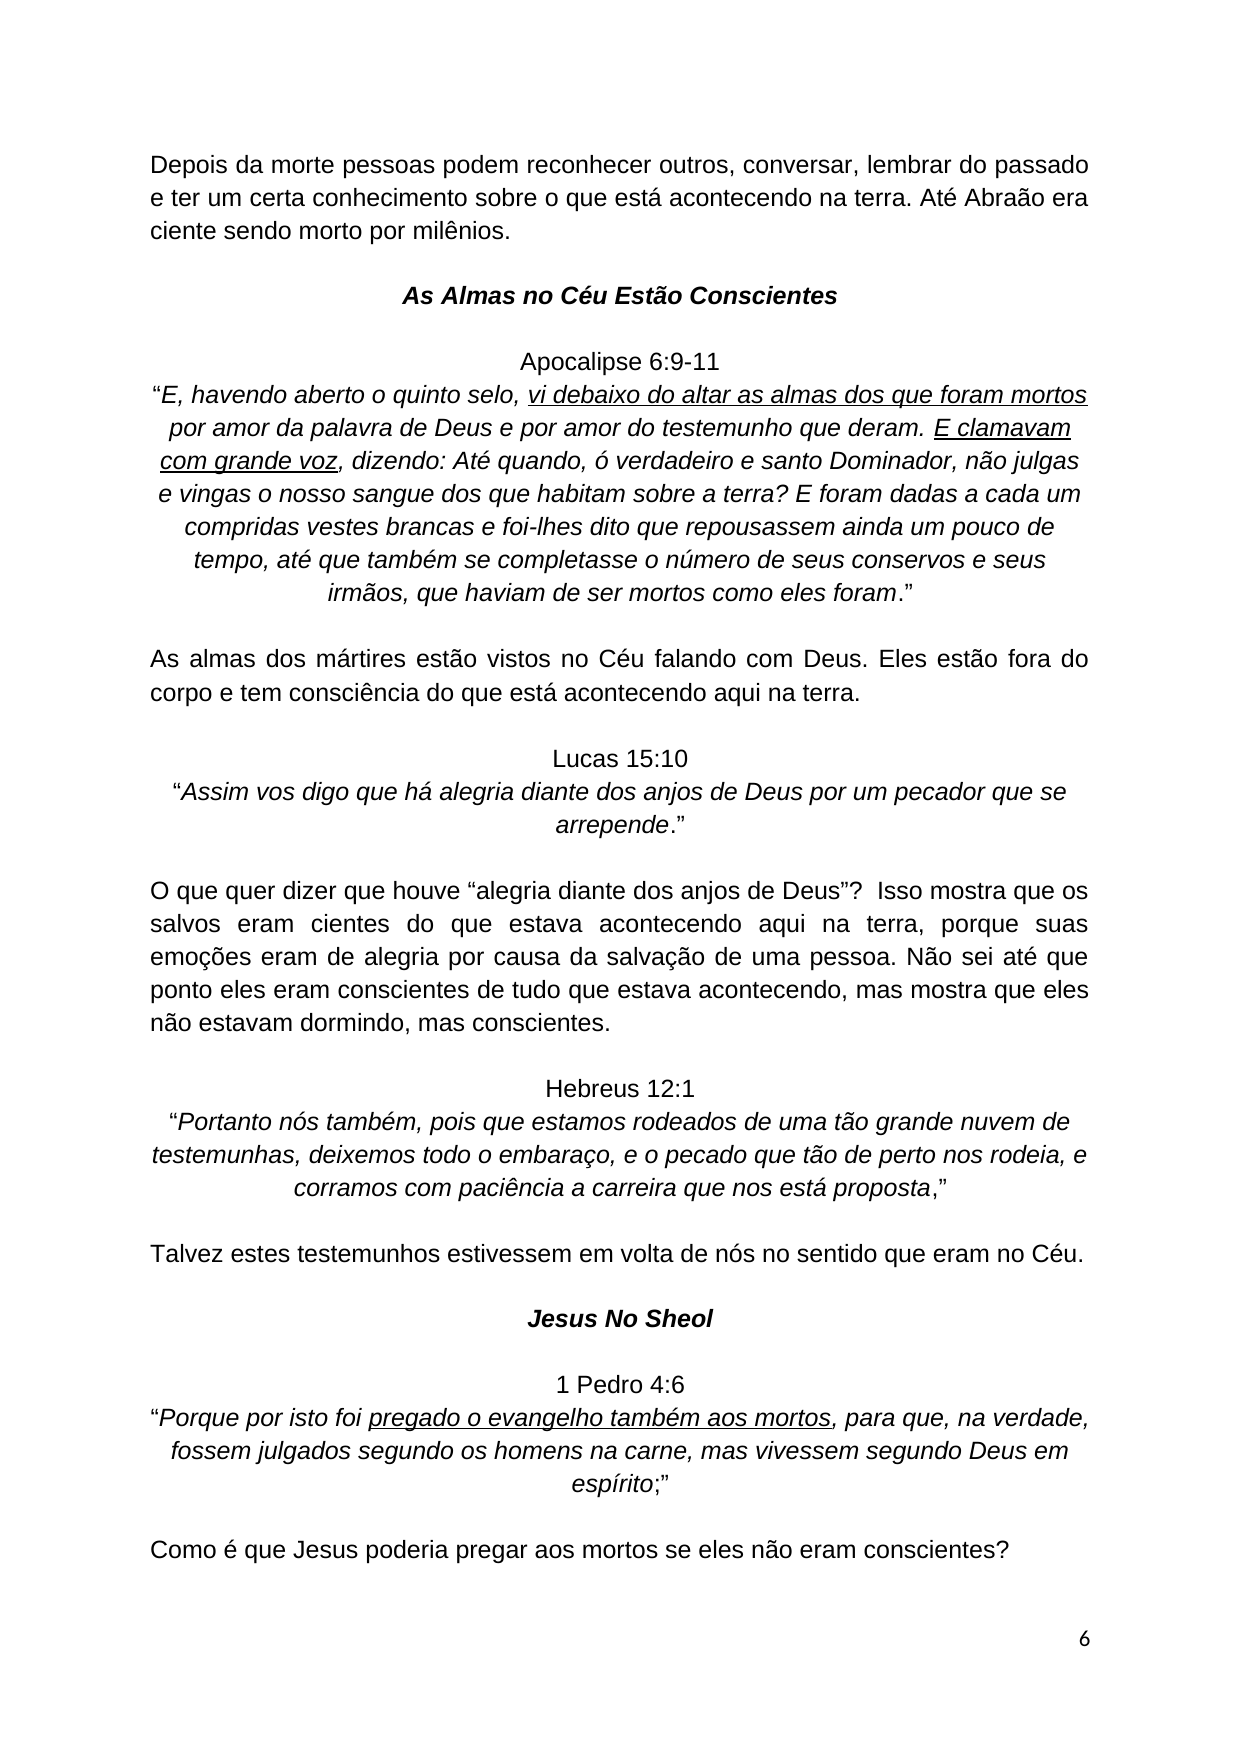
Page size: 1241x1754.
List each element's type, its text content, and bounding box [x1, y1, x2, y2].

text “Porque por isto foi pregado o evangelho também aos mortos, para que, na verdade, fossem julgados segundo os homens na carne, mas vivessem segundo Deus em espírito;” [150, 1403, 1090, 1498]
text Jesus No Sheol [150, 1304, 1090, 1333]
text Lucas 15:10 [150, 743, 1090, 772]
text 1 Pedro 4:6 [150, 1370, 1090, 1399]
text As Almas no Céu Estão Conscientes [150, 281, 1090, 310]
text “E, havendo aberto o quinto selo, vi debaixo do altar as almas dos que foram mortos por amor da palavra de Deus e por amor do testemunho que deram. E clamavam com grande voz, dizendo: Até quando, ó verdadeiro e santo Dominador, não julgas e vingas o nosso sangue dos que habitam sobre a terra? E foram dadas a cada um compridas vestes brancas e foi-lhes dito que repousassem ainda um pouco de tempo, até que também se completasse o número de seus conservos e seus irmãos, que haviam de ser mortos como eles foram.” [150, 380, 1090, 607]
text “Assim vos digo que há alegria diante dos anjos de Deus por um pecador que se arrepende.” [150, 777, 1090, 838]
text Talvez estes testemunhos estivessem em volta de nós no sentido que eram no Céu. [150, 1239, 1090, 1268]
text O que quer dizer que houve “alegria diante dos anjos de Deus”? Isso mostra que os salvos eram cientes do que estava acontecendo aqui na terra, porque suas emoções eram de alegria por causa da salvação de uma pessoa. Não sei até que ponto eles eram conscientes de tudo que estava acontecendo, mas mostra que eles não estavam dormindo, mas conscientes. [150, 876, 1090, 1036]
text As almas dos mártires estão vistos no Céu falando com Deus. Eles estão fora do corpo e tem consciência do que está acontecendo aqui na terra. [150, 644, 1090, 706]
text Apocalipse 6:9-11 [150, 347, 1090, 376]
text Hebreus 12:1 [150, 1074, 1090, 1102]
text “Portanto nós também, pois que estamos rodeados de uma tão grande nuvem de testemunhas, deixemos todo o embaraço, e o pecado que tão de perto nos rodeia, e corramos com paciência a carreira que nos está proposta,” [150, 1107, 1090, 1202]
text Depois da morte pessoas podem reconhecer outros, conversar, lembrar do passado e ter um certa conhecimento sobre o que está acontecendo na terra. Até Abraão era ciente sendo morto por milênios. [150, 150, 1090, 245]
text Como é que Jesus poderia pregar aos mortos se eles não eram conscientes? [150, 1535, 1090, 1564]
